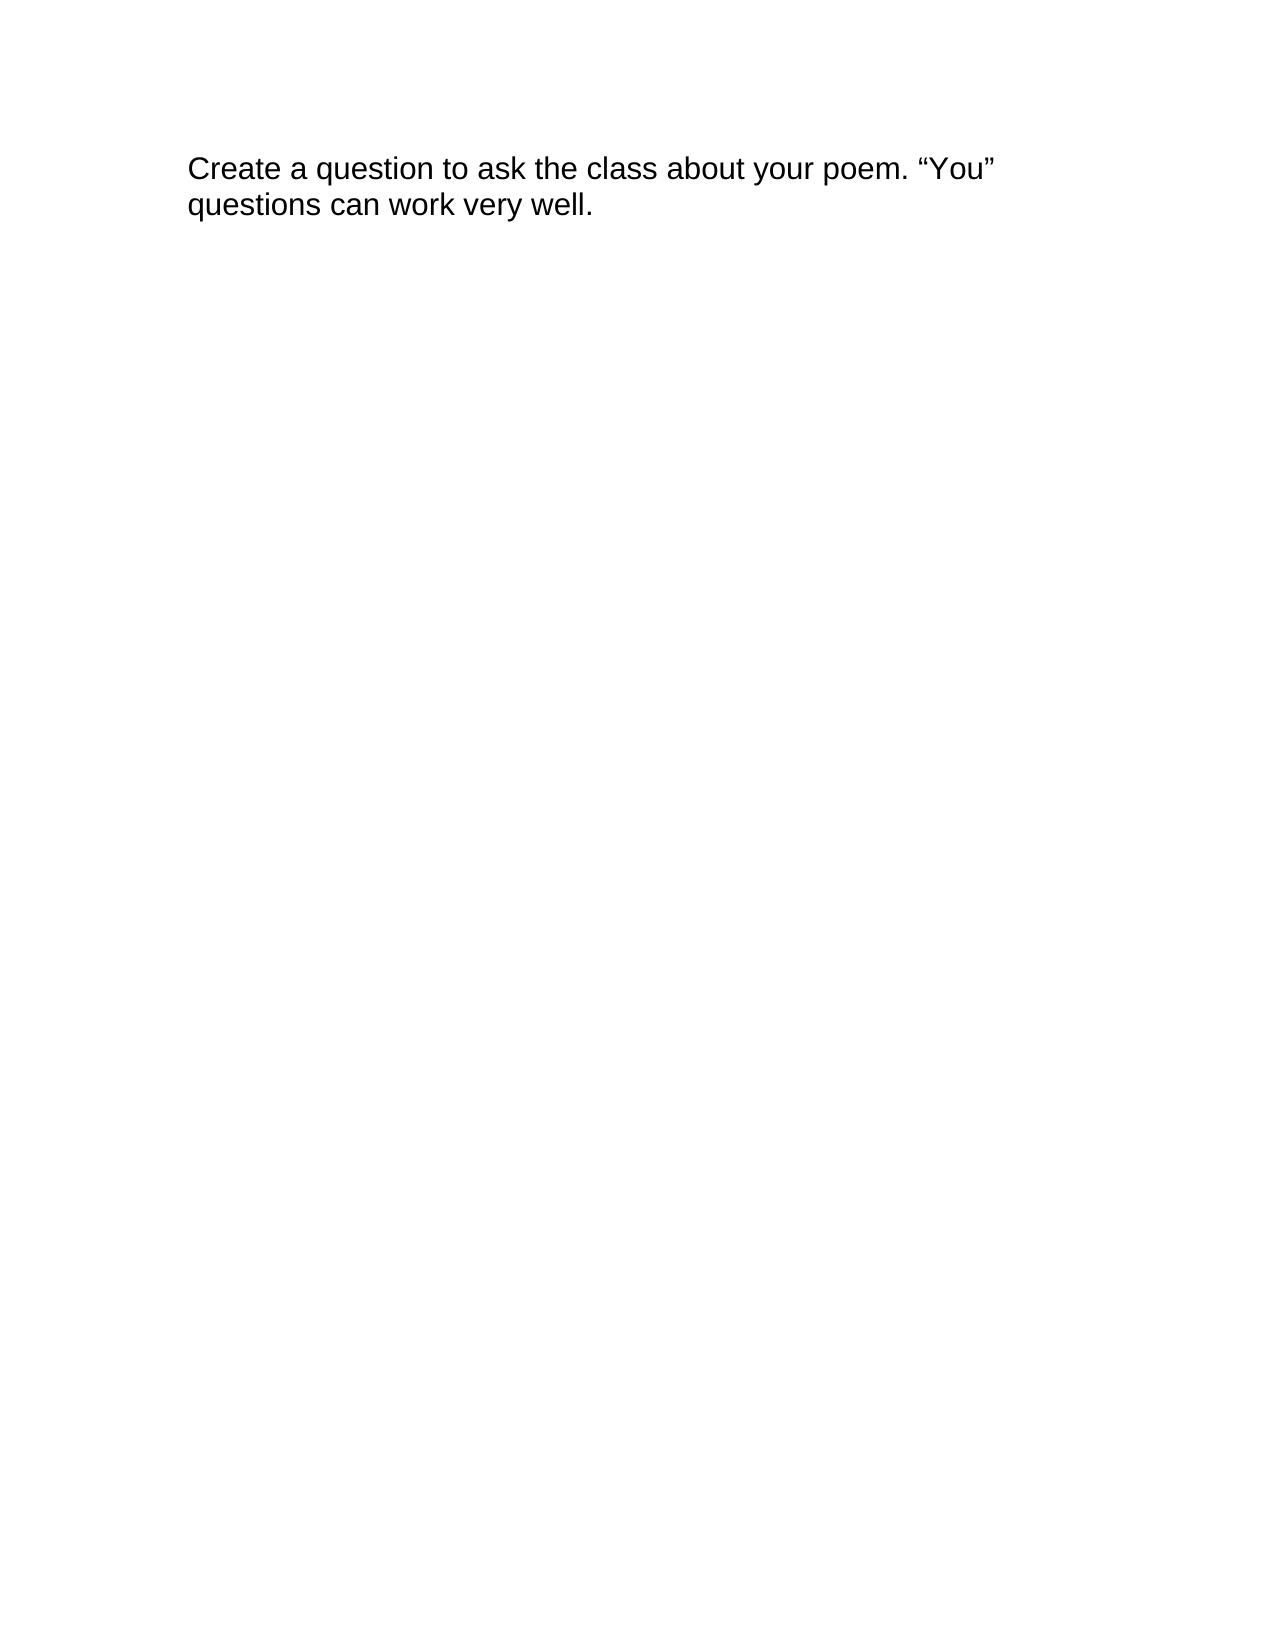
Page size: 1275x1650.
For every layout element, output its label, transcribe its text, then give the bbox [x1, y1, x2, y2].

text Create a question to ask the class about your poem. “You” questions can work very well. [187, 150, 1087, 222]
